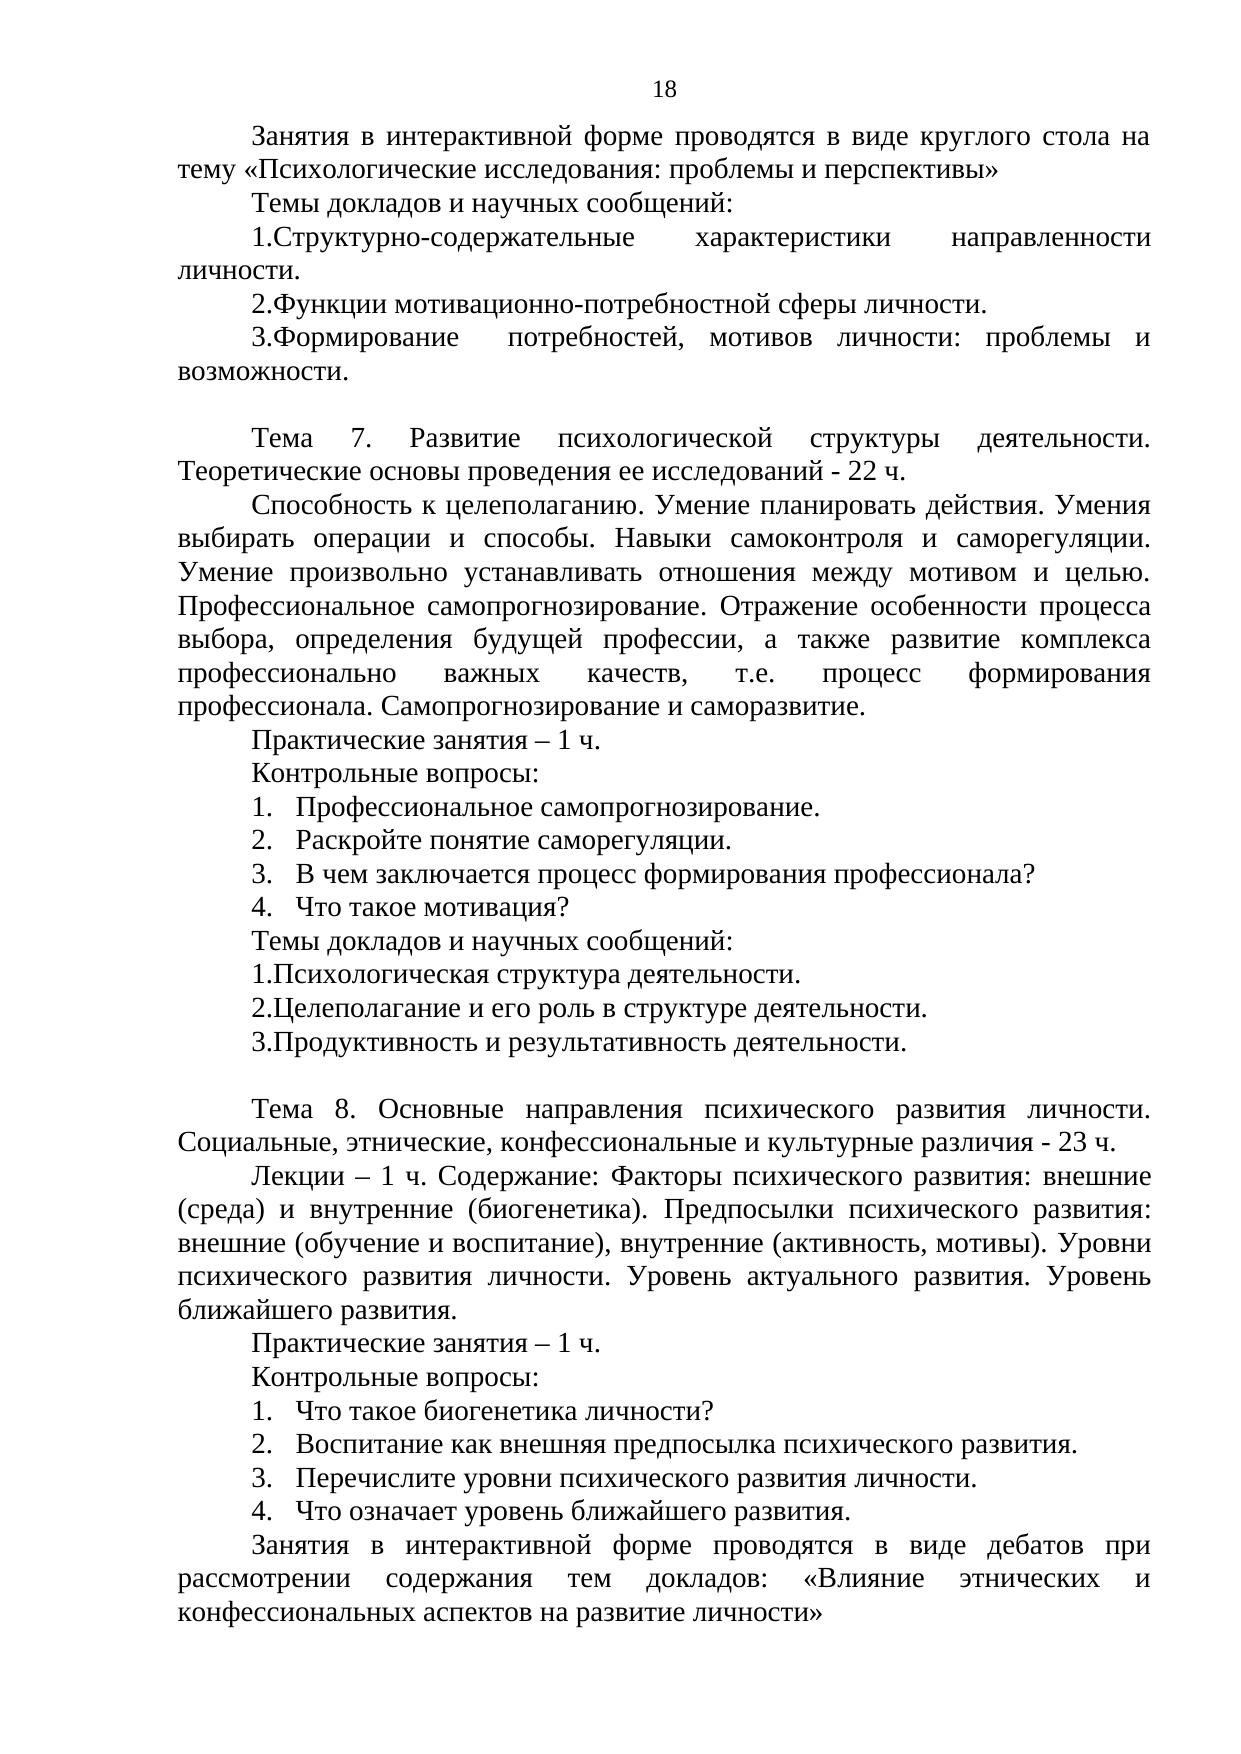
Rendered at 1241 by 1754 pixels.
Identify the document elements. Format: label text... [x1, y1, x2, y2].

text 4. Что означает уровень ближайшего развития. [177, 1493, 1152, 1527]
text 3.Продуктивность и результативность деятельности. [177, 1024, 1152, 1057]
text Темы докладов и научных сообщений: [177, 923, 1152, 957]
text 3. В чем заключается процесс формирования профессионала? [177, 856, 1152, 889]
text 1.Структурно-содержательные характеристики направленности личности. [177, 219, 1152, 286]
text 4. Что такое мотивация? [177, 889, 1152, 923]
text Контрольные вопросы: [177, 1359, 1152, 1393]
text Тема 7. Развитие психологической структуры деятельности. Теоретические основы проведения ее исследований - 22 ч. [177, 420, 1152, 487]
text Практические занятия – 1 ч. [177, 1326, 1152, 1359]
text 2. Воспитание как внешняя предпосылка психического развития. [177, 1426, 1152, 1460]
text Способность к целеполаганию. Умение планировать действия. Умения выбирать операции и способы. Навыки самоконтроля и саморегуляции. Умение произвольно устанавливать отношения между мотивом и целью. Профессиональное самопрогнозирование. Отражение особенности процесса выбора, определения будущей профессии, а также развитие комплекса профессионально важных качеств, т.е. процесс формирования профессионала. Самопрогнозирование и саморазвитие. [177, 487, 1152, 722]
text Занятия в интерактивной форме проводятся в виде дебатов при рассмотрении содержания тем докладов: «Влияние этнических и конфессиональных аспектов на развитие личности» [177, 1527, 1152, 1627]
text 3.Формирование потребностей, мотивов личности: проблемы и возможности. [177, 319, 1152, 386]
text 3. Перечислите уровни психического развития личности. [177, 1460, 1152, 1493]
text 1. Профессиональное самопрогнозирование. [177, 789, 1152, 822]
text Занятия в интерактивной форме проводятся в виде круглого стола на тему «Психологические исследования: проблемы и перспективы» [177, 118, 1152, 185]
text 1. Что такое биогенетика личности? [177, 1393, 1152, 1426]
text Лекции – 1 ч. Содержание: Факторы психического развития: внешние (среда) и внутренние (биогенетика). Предпосылки психического развития: внешние (обучение и воспитание), внутренние (активность, мотивы). Уровни психического развития личности. Уровень актуального развития. Уровень ближайшего развития. [177, 1158, 1152, 1326]
text Контрольные вопросы: [177, 755, 1152, 789]
text Тема 8. Основные направления психического развития личности. Социальные, этнические, конфессиональные и культурные различия - 23 ч. [177, 1091, 1152, 1158]
text 1.Психологическая структура деятельности. [177, 957, 1152, 990]
text 2. Раскройте понятие саморегуляции. [177, 822, 1152, 856]
text 2.Целеполагание и его роль в структуре деятельности. [177, 990, 1152, 1024]
text Темы докладов и научных сообщений: [177, 185, 1152, 219]
text 2.Функции мотивационно-потребностной сферы личности. [177, 286, 1152, 319]
text Практические занятия – 1 ч. [177, 722, 1152, 755]
